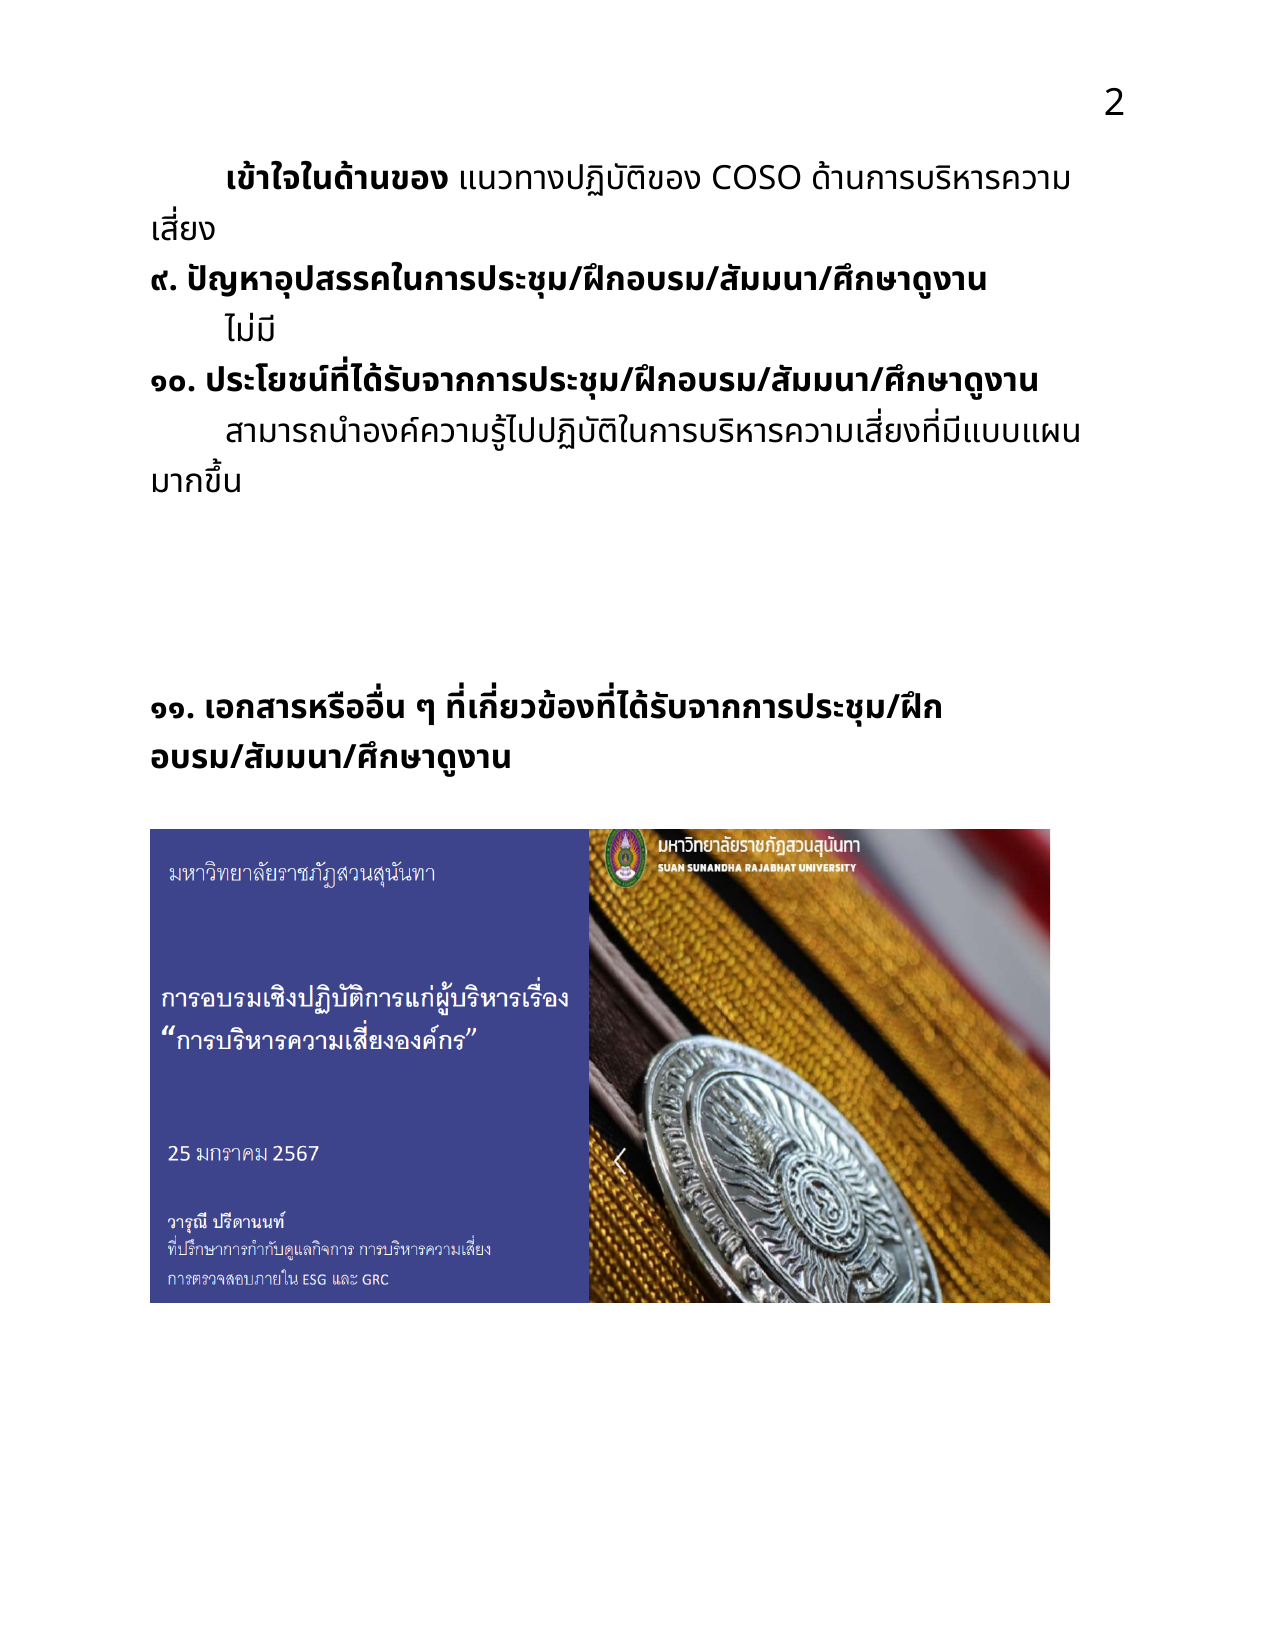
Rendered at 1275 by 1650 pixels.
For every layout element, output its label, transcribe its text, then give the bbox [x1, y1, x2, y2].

text ไม่มี [225, 306, 1125, 356]
text ๙. ปัญหาอุปสรรคในการประชุม/ฝึกอบรม/สัมมนา/ศึกษาดูงาน [150, 255, 1125, 306]
text เข้าใจในด้านของ แนวทางปฏิบัติของ COSO ด้านการบริหารความเสี่ยง [150, 154, 1125, 255]
text สามารถนำองค์ความรู้ไปปฏิบัติในการบริหารความเสี่ยงที่มีแบบแผนมากขึ้น [150, 407, 1125, 508]
text ๑๑. เอกสารหรืออื่น ๆ ที่เกี่ยวข้องที่ได้รับจากการประชุม/ฝึกอบรม/สัมมนา/ศึกษาดูงาน [150, 682, 1125, 784]
text ๑๐. ประโยชน์ที่ได้รับจากการประชุม/ฝึกอบรม/สัมมนา/ศึกษาดูงาน [150, 356, 1125, 407]
picture [150, 829, 1050, 1303]
